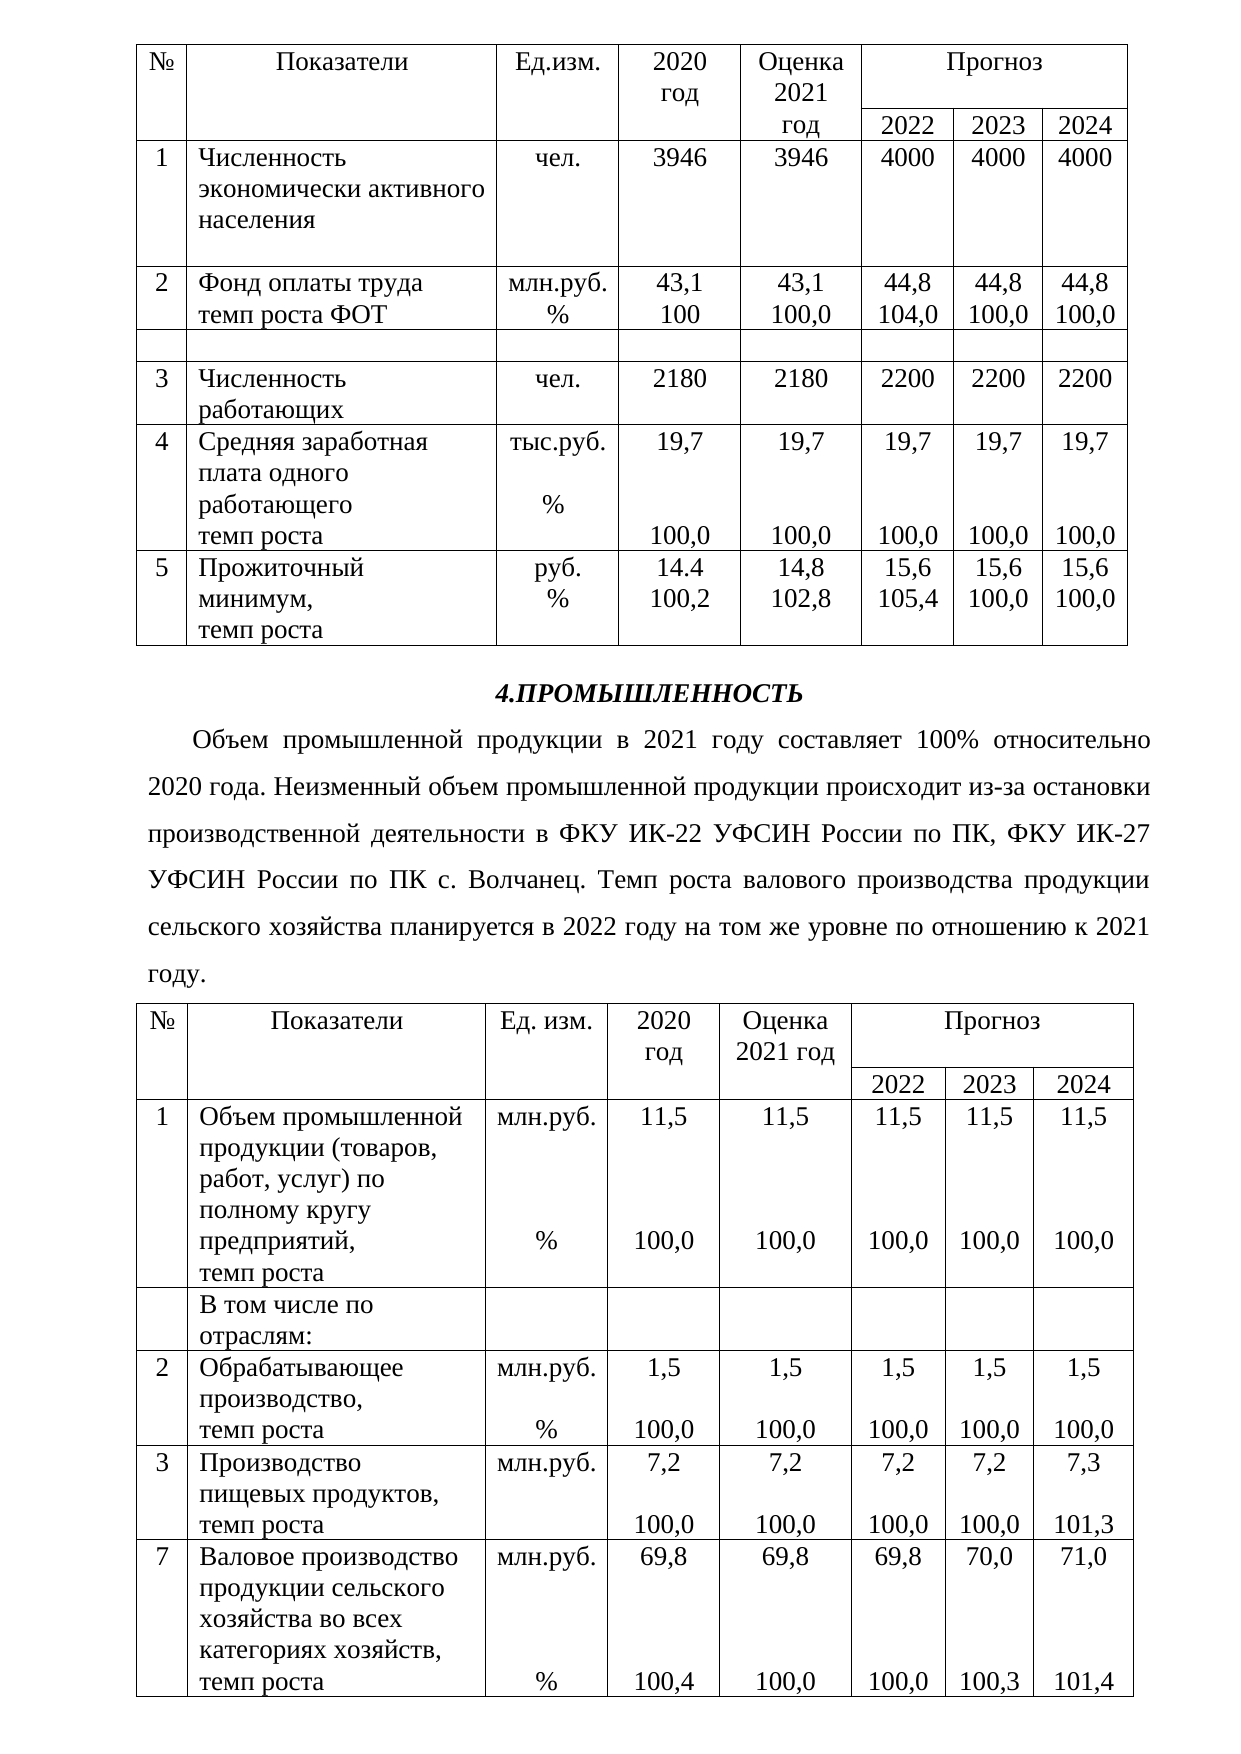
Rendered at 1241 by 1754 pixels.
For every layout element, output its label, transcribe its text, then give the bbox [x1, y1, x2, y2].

table_cell [137, 330, 186, 361]
table_cell [862, 330, 953, 361]
table_cell 5 [137, 551, 186, 644]
table_cell 1 [137, 141, 186, 266]
table_cell Численность экономически активного населения [187, 141, 496, 266]
table_cell 1,5 100,0 [608, 1351, 719, 1444]
table_cell [497, 330, 618, 361]
table_cell [486, 1288, 607, 1350]
table_cell 43,1 100,0 [741, 267, 861, 329]
table_cell 2180 [619, 362, 740, 424]
table_cell 19,7 100,0 [1043, 425, 1127, 550]
table_cell 15,6 105,4 [862, 551, 953, 644]
table_header Показатели [188, 1004, 485, 1099]
table_cell Прожиточный минимум, темп роста [187, 551, 496, 644]
table_header Прогноз [862, 45, 1127, 108]
table_cell 44,8 100,0 [1043, 267, 1127, 329]
table_cell 7 [137, 1540, 187, 1696]
table_cell 15,6 100,0 [954, 551, 1042, 644]
table_header Оценка 2021 год [741, 45, 861, 140]
table_cell В том числе по отраслям: [188, 1288, 485, 1350]
table_cell 43,1 100 [619, 267, 740, 329]
table_cell 2 [137, 1351, 187, 1444]
table_cell 1,5 100,0 [720, 1351, 851, 1444]
table_cell 1,5 100,0 [1034, 1351, 1133, 1444]
table_cell 3946 [741, 141, 861, 266]
table_cell 11,5 100,0 [608, 1100, 719, 1287]
table_cell млн.руб. % [486, 1540, 607, 1696]
table_cell 2022 [862, 109, 953, 140]
table_cell 2200 [954, 362, 1042, 424]
table_cell 7,2 100,0 [720, 1446, 851, 1539]
table_cell 14.4 100,2 [619, 551, 740, 644]
table_cell 44,8 104,0 [862, 267, 953, 329]
table_cell [608, 1288, 719, 1350]
table_cell чел. [497, 141, 618, 266]
table_cell чел. [497, 362, 618, 424]
table_cell 4 [137, 425, 186, 550]
table_cell тыс.руб. % [497, 425, 618, 550]
text Объем промышленной продукции в 2021 году составляет 100% относительно 2020 года. Неизменный объем промышленной продукции происходит из-за остановки производственной деятельности в ФКУ ИК-22 УФСИН России по ПК, ФКУ ИК-27 УФСИН России по ПК с. Волчанец. Темп роста валового производства продукции сельского хозяйства планируется в 2022 году на том же уровне по отношению к 2021 году. [148, 723, 1152, 988]
table_header 2020 год [619, 45, 740, 140]
table_cell [137, 1288, 187, 1350]
table_header Ед.изм. [497, 45, 618, 140]
table_cell 69,8 100,0 [852, 1540, 945, 1696]
table_cell 2200 [1043, 362, 1127, 424]
table_header Показатели [187, 45, 496, 140]
table_cell 69,8 100,4 [608, 1540, 719, 1696]
table_cell 3 [137, 362, 186, 424]
table_cell 7,2 100,0 [946, 1446, 1033, 1539]
table_header Оценка 2021 год [720, 1004, 851, 1099]
table_cell млн.руб. [486, 1446, 607, 1539]
table_cell 44,8 100,0 [954, 267, 1042, 329]
table_cell 1,5 100,0 [852, 1351, 945, 1444]
table_cell 14,8 102,8 [741, 551, 861, 644]
table_cell 2023 [946, 1068, 1033, 1099]
table_cell 2022 [852, 1068, 945, 1099]
table_cell [187, 330, 496, 361]
table_cell 69,8 100,0 [720, 1540, 851, 1696]
table_cell 11,5 100,0 [852, 1100, 945, 1287]
table_cell 4000 [862, 141, 953, 266]
table_cell 7,2 100,0 [608, 1446, 719, 1539]
table_cell 15,6 100,0 [1043, 551, 1127, 644]
table_cell 4000 [1043, 141, 1127, 266]
table_cell [741, 330, 861, 361]
table_cell 2200 [862, 362, 953, 424]
table_cell 1 [137, 1100, 187, 1287]
table_cell 7,3 101,3 [1034, 1446, 1133, 1539]
table_cell [852, 1288, 945, 1350]
table_cell Обрабатывающее производство, темп роста [188, 1351, 485, 1444]
table_cell Фонд оплаты труда темп роста ФОТ [187, 267, 496, 329]
table_cell 2024 [1043, 109, 1127, 140]
table_header Прогноз [852, 1004, 1133, 1067]
table_cell 1,5 100,0 [946, 1351, 1033, 1444]
table_cell 2023 [954, 109, 1042, 140]
table_cell руб. % [497, 551, 618, 644]
table_cell млн.руб. % [486, 1100, 607, 1287]
table_header № [137, 45, 186, 140]
table_header 2020 год [608, 1004, 719, 1099]
table_cell 3946 [619, 141, 740, 266]
table_cell млн.руб. % [497, 267, 618, 329]
text 4.ПРОМЫШЛЕННОСТЬ [148, 677, 1152, 708]
table_cell 70,0 100,3 [946, 1540, 1033, 1696]
table_cell 11,5 100,0 [1034, 1100, 1133, 1287]
table_cell 71,0 101,4 [1034, 1540, 1133, 1696]
table_header Ед. изм. [486, 1004, 607, 1099]
table_cell 11,5 100,0 [720, 1100, 851, 1287]
table_cell Валовое производство продукции сельского хозяйства во всех категориях хозяйств, темп роста [188, 1540, 485, 1696]
table_cell [720, 1288, 851, 1350]
table_cell Средняя заработная плата одного работающего темп роста [187, 425, 496, 550]
table_cell [1034, 1288, 1133, 1350]
table_cell Производство пищевых продуктов, темп роста [188, 1446, 485, 1539]
table_cell [954, 330, 1042, 361]
table_cell 2 [137, 267, 186, 329]
table_cell 3 [137, 1446, 187, 1539]
table_cell [946, 1288, 1033, 1350]
table_cell 19,7 100,0 [741, 425, 861, 550]
table_cell 2180 [741, 362, 861, 424]
table_cell млн.руб. % [486, 1351, 607, 1444]
table_cell 11,5 100,0 [946, 1100, 1033, 1287]
table_cell 19,7 100,0 [619, 425, 740, 550]
table_cell [1043, 330, 1127, 361]
table_cell Численность работающих [187, 362, 496, 424]
table_header № [137, 1004, 187, 1099]
table_cell 7,2 100,0 [852, 1446, 945, 1539]
table_cell 2024 [1034, 1068, 1133, 1099]
table_cell 4000 [954, 141, 1042, 266]
table_cell 19,7 100,0 [862, 425, 953, 550]
table_cell 19,7 100,0 [954, 425, 1042, 550]
table_cell Объем промышленной продукции (товаров, работ, услуг) по полному кругу предприятий, темп роста [188, 1100, 485, 1287]
table_cell [619, 330, 740, 361]
